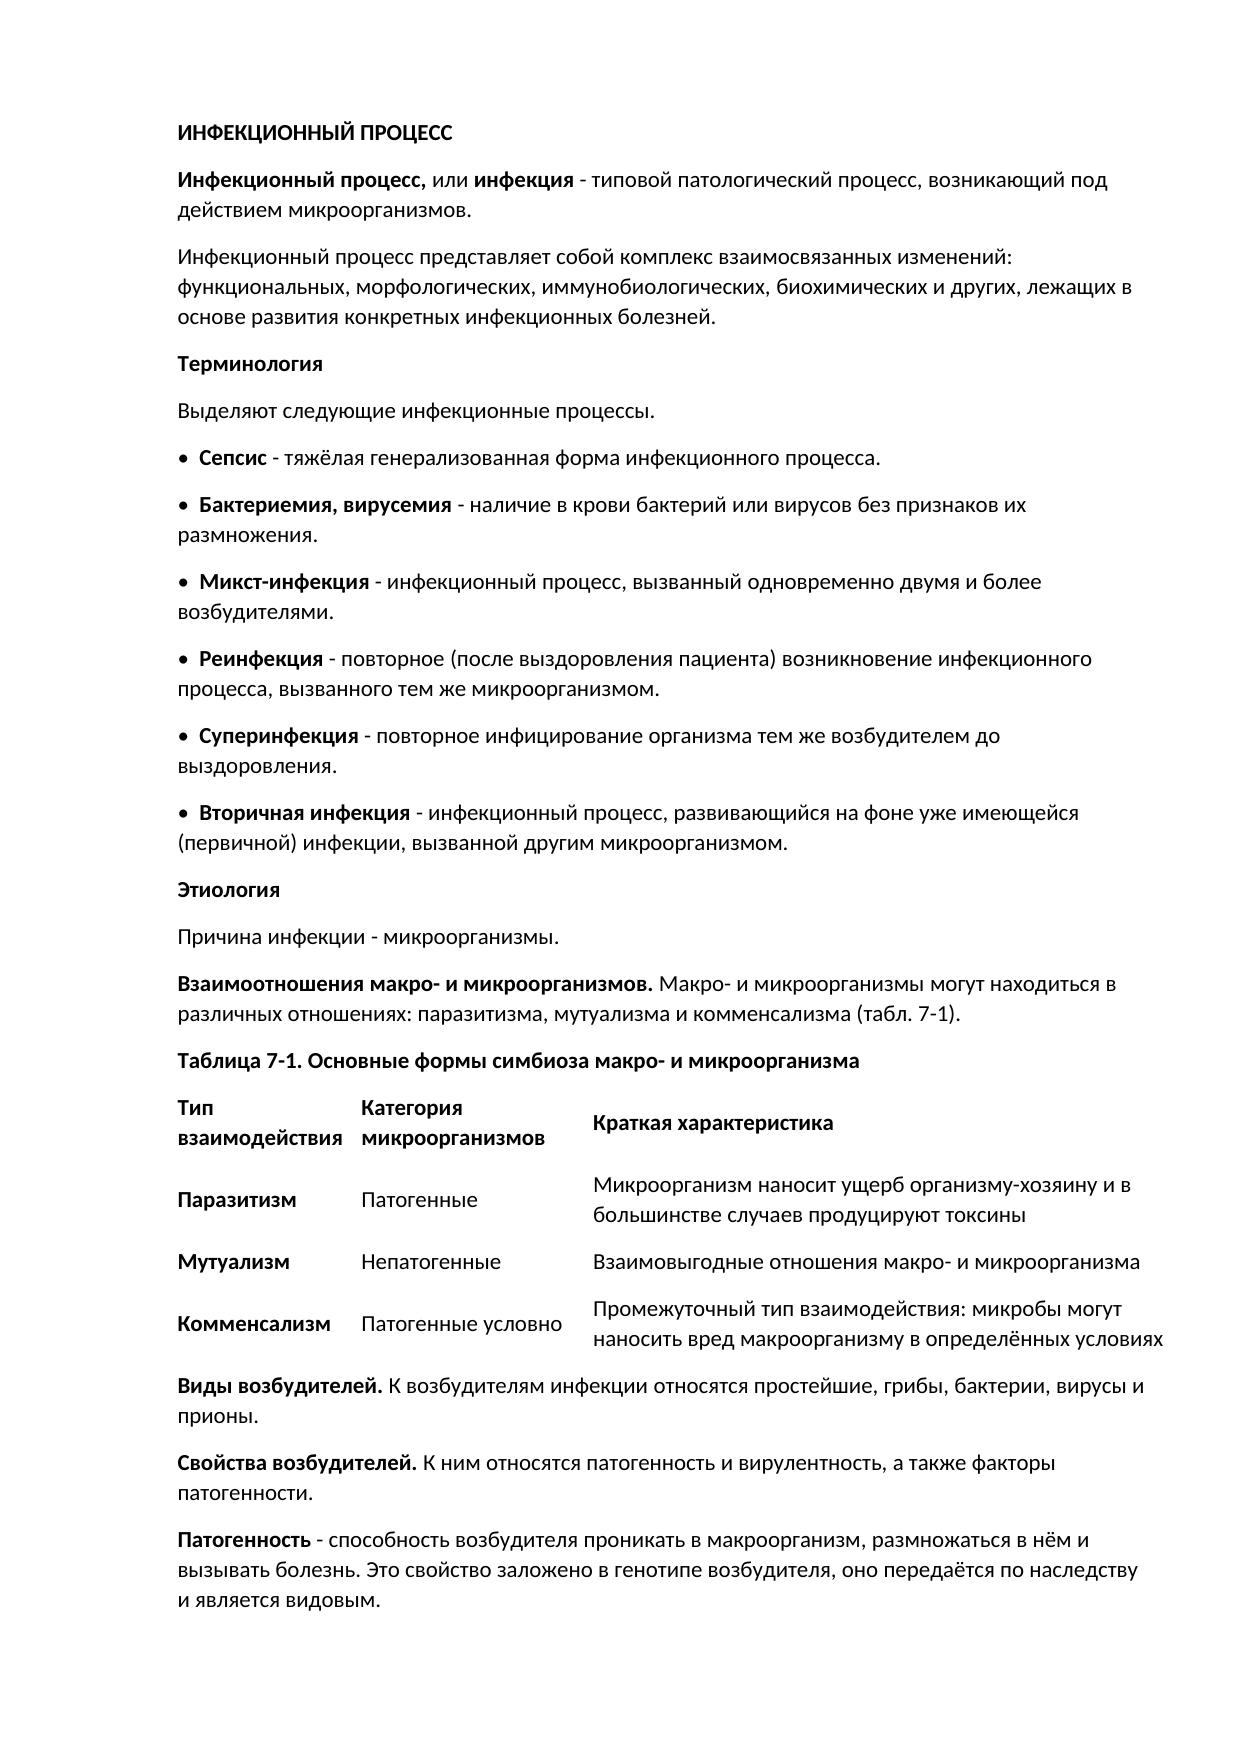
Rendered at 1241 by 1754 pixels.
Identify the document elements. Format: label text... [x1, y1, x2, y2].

text Взаимоотношения макро- и микроорганизмов. Макро- и микроорганизмы могут находиться в различных отношениях: паразитизма, мутуализма и комменсализма (табл. 7-1). [177, 969, 1152, 1027]
text Причина инфекции - микроорганизмы. [177, 922, 1152, 950]
table_cell Комменсализм [177, 1294, 361, 1371]
table_cell Промежуточный тип взаимодействия: микробы могут наносить вред макроорганизму в определённых условиях [593, 1294, 1179, 1371]
table_cell Паразитизм [177, 1170, 361, 1247]
text • Вторичная инфекция - инфекционный процесс, развивающийся на фоне уже имеющейся (первичной) инфекции, вызванной другим микроорганизмом. [177, 798, 1152, 857]
table_cell Микроорганизм наносит ущерб организму-хозяину и в большинстве случаев продуцируют токсины [593, 1170, 1179, 1247]
table_cell Патогенные условно [361, 1294, 593, 1371]
text Выделяют следующие инфекционные процессы. [177, 396, 1152, 424]
text Таблица 7-1. Основные формы симбиоза макро- и микроорганизма [177, 1046, 1152, 1074]
table_header Категория микроорганизмов [361, 1093, 593, 1170]
table_header Краткая характеристика [593, 1093, 1179, 1170]
table_header Тип взаимодействия [177, 1093, 361, 1170]
text Терминология [177, 349, 1152, 377]
table_cell Патогенные [361, 1170, 593, 1247]
text • Суперинфекция - повторное инфицирование организма тем же возбудителем до выздоровления. [177, 721, 1152, 779]
text Этиология [177, 875, 1152, 903]
table_cell Мутуализм [177, 1247, 361, 1294]
text Виды возбудителей. К возбудителям инфекции относятся простейшие, грибы, бактерии, вирусы и прионы. [177, 1371, 1152, 1429]
text • Бактериемия, вирусемия - наличие в крови бактерий или вирусов без признаков их размножения. [177, 490, 1152, 548]
text Инфекционный процесс, или инфекция - типовой патологический процесс, возникающий под действием микроорганизмов. [177, 165, 1152, 223]
text Патогенность - способность возбудителя проникать в макроорганизм, размножаться в нём и вызывать болезнь. Это свойство заложено в генотипе возбудителя, оно передаётся по наследству и является видовым. [177, 1525, 1152, 1613]
text • Сепсис - тяжёлая генерализованная форма инфекционного процесса. [177, 443, 1152, 471]
table_cell Взаимовыгодные отношения макро- и микроорганизма [593, 1247, 1179, 1294]
text Инфекционный процесс представляет собой комплекс взаимосвязанных изменений: функциональных, морфологических, иммунобиологических, биохимических и других, лежащих в основе развития конкретных инфекционных болезней. [177, 242, 1152, 331]
text • Микст-инфекция - инфекционный процесс, вызванный одновременно двумя и более возбудителями. [177, 567, 1152, 625]
text ИНФЕКЦИОННЫЙ ПРОЦЕСС [177, 118, 1152, 146]
table_cell Непатогенные [361, 1247, 593, 1294]
text Свойства возбудителей. К ним относятся патогенность и вирулентность, а также факторы патогенности. [177, 1448, 1152, 1506]
text • Реинфекция - повторное (после выздоровления пациента) возникновение инфекционного процесса, вызванного тем же микроорганизмом. [177, 644, 1152, 702]
